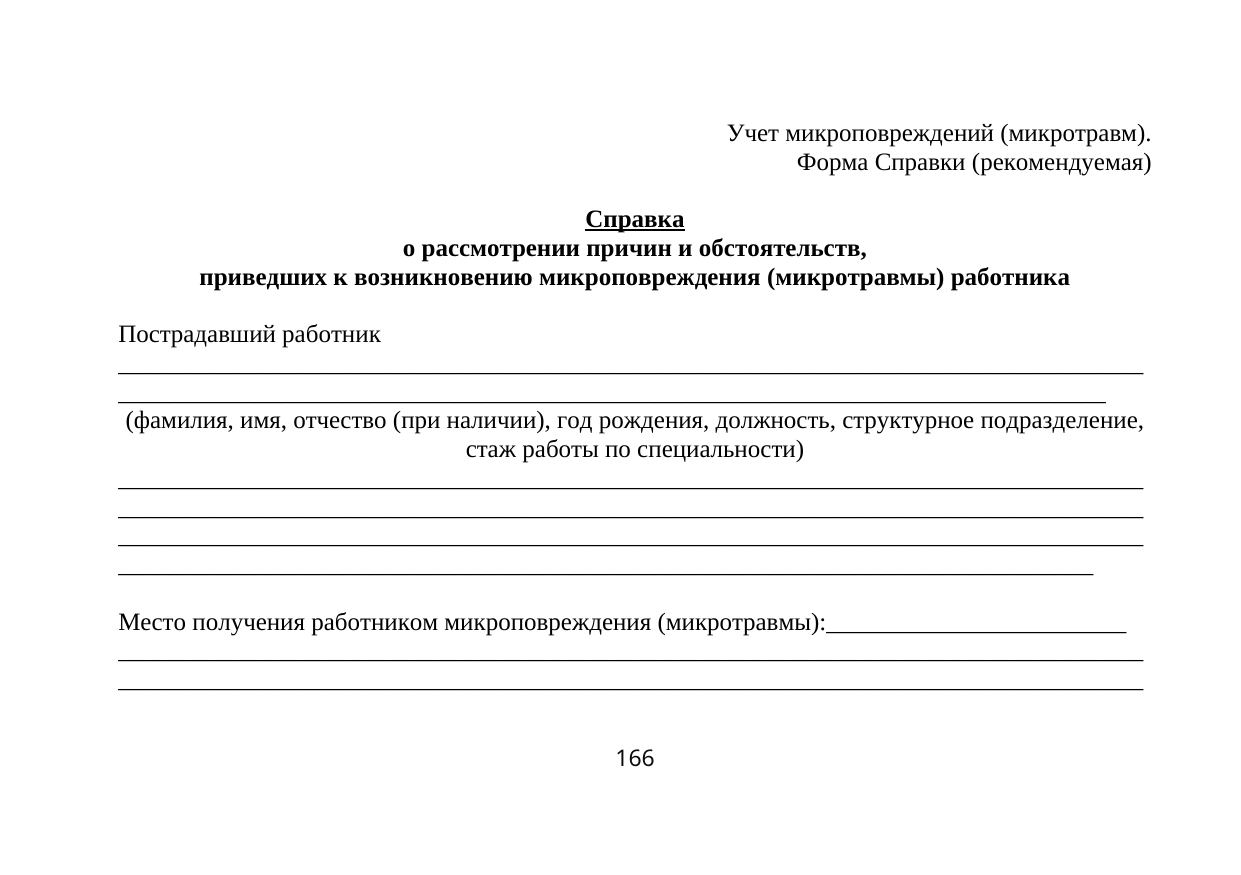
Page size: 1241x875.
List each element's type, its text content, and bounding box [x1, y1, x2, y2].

text _________________________________________________________________________________________________________________________________________________________________ [118, 348, 1152, 406]
text приведших к возникновению микроповреждения (микротравмы) работника [118, 262, 1152, 291]
text Справка [118, 204, 1152, 233]
text Учет микроповреждений (микротравм). [118, 118, 1152, 147]
text Пострадавший работник [118, 319, 1152, 348]
text о рассмотрении причин и обстоятельств, [118, 233, 1152, 262]
text (фамилия, имя, отчество (при наличии), год рождения, должность, структурное подразделение, стаж работы по специальности) [118, 406, 1152, 463]
text Форма Справки (рекомендуемая) [118, 147, 1152, 176]
text Место получения работником микроповреждения (микротравмы):________________________ [118, 607, 1152, 636]
